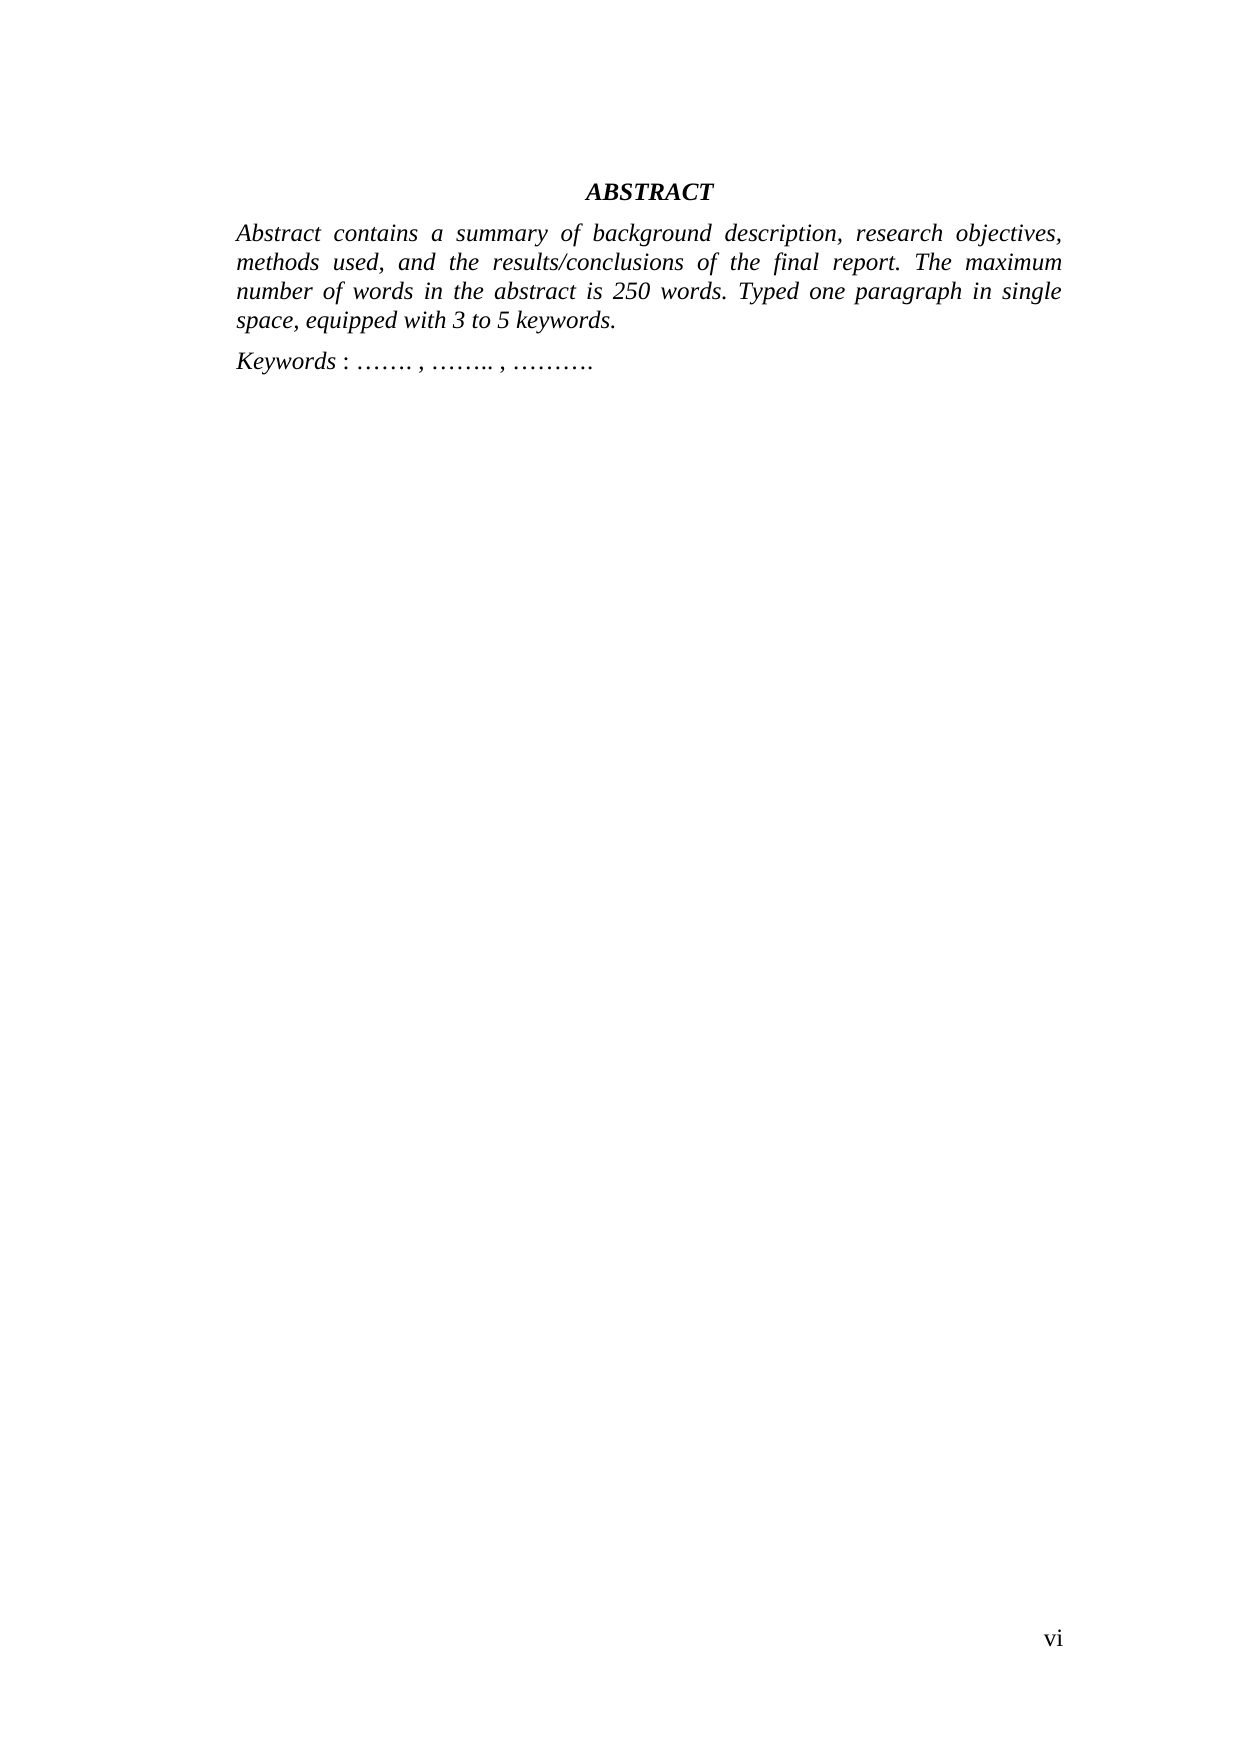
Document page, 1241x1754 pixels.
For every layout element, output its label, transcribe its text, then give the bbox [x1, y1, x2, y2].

text Keywords : ……. , …….. , ………. [236, 346, 1063, 375]
subtitle ABSTRACT [236, 177, 1063, 206]
text Abstract contains a summary of background description, research objectives, methods used, and the results/conclusions of the final report. The maximum number of words in the abstract is 250 words. Typed one paragraph in single space, equipped with 3 to 5 keywords. [236, 218, 1063, 333]
